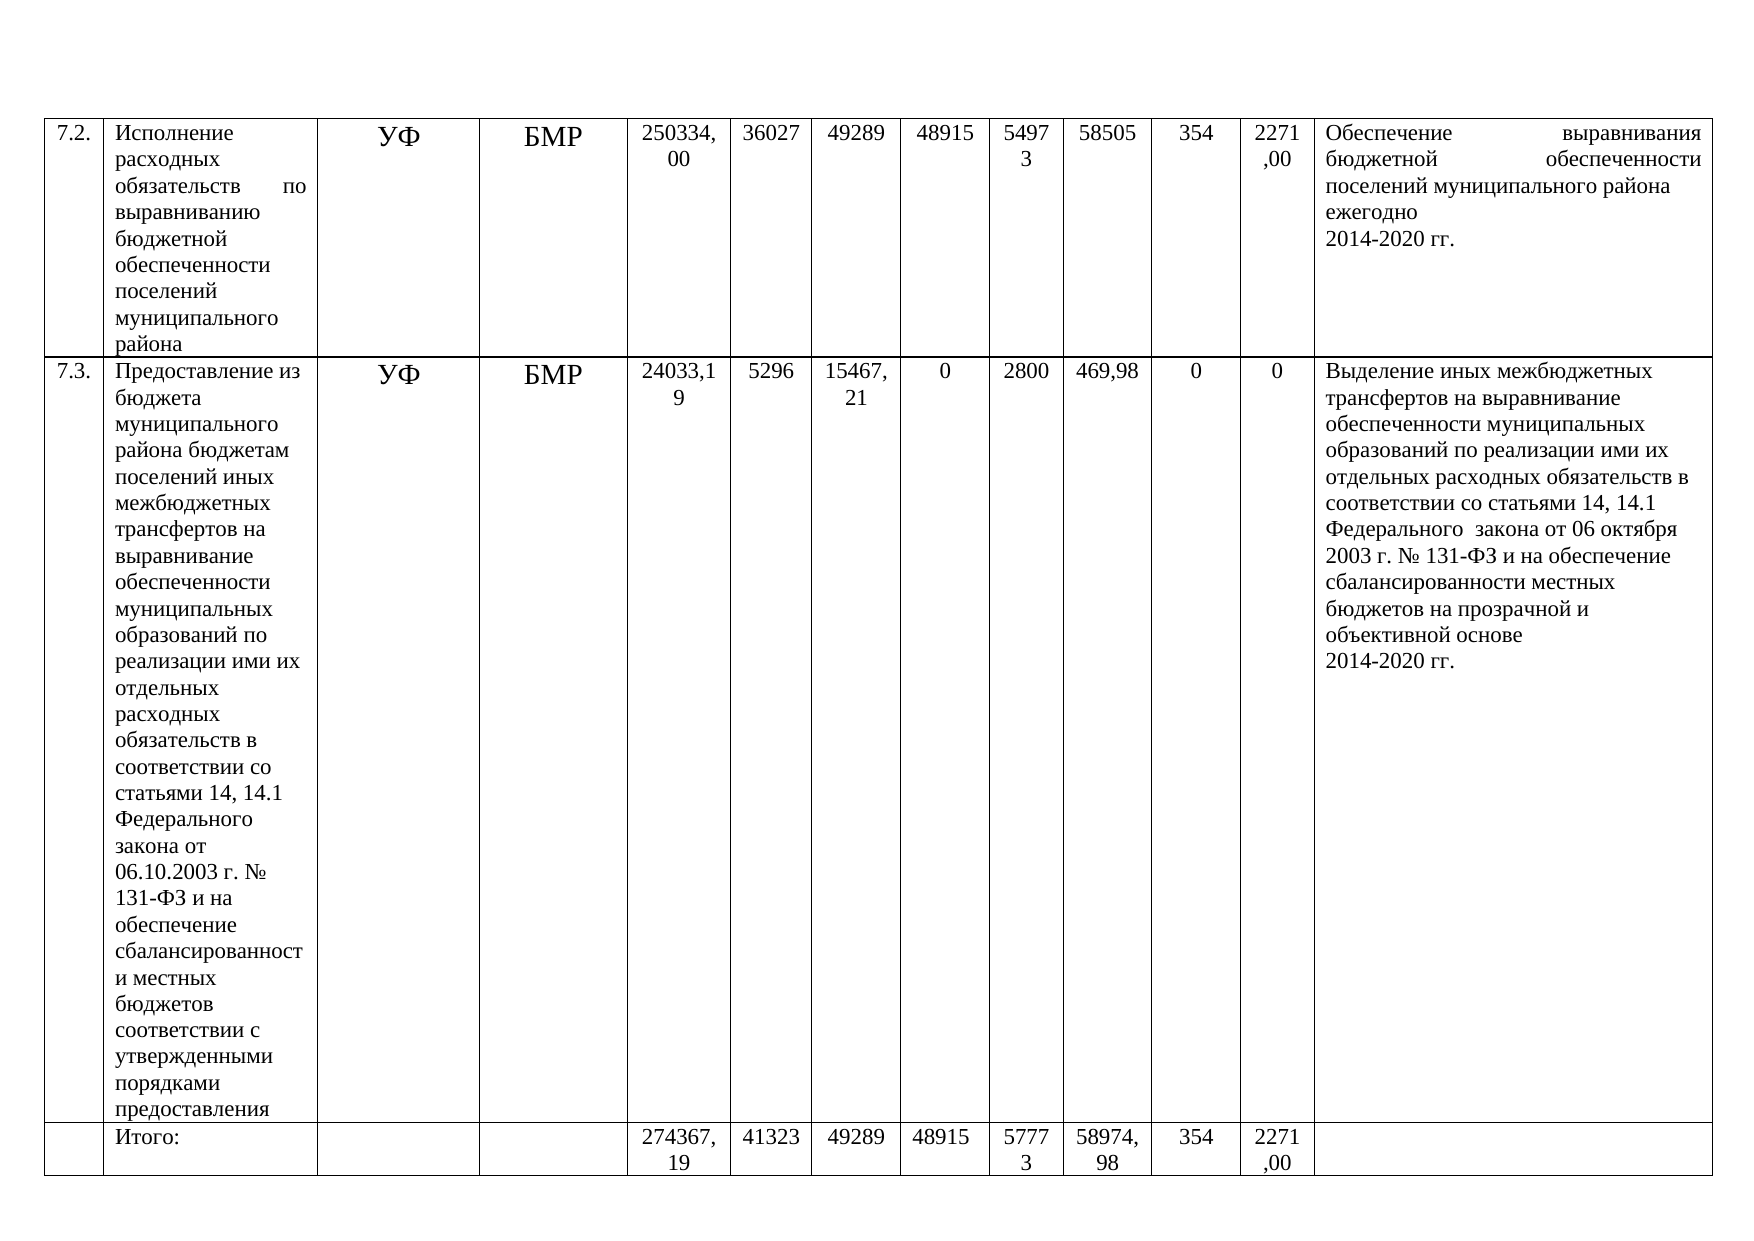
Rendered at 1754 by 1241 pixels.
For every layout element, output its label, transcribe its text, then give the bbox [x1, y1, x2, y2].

table_cell 48915 [901, 1123, 989, 1175]
table_cell БМР [480, 358, 627, 1122]
table_cell 0 [1152, 358, 1240, 1122]
table_cell 354 [1152, 119, 1240, 356]
table_cell 15467,21 [812, 358, 900, 1122]
table_cell 5296 [731, 358, 811, 1122]
table_cell 58974,98 [1064, 1123, 1151, 1175]
table_cell 57773 [990, 1123, 1063, 1175]
table_cell БМР [480, 119, 627, 356]
table_cell 354 [1152, 1123, 1240, 1175]
table_cell 58505 [1064, 119, 1151, 356]
table_cell 48915 [901, 119, 989, 356]
table_cell Исполнение расходных обязательств по выравниванию бюджетной обеспеченности поселений муниципального района [104, 119, 317, 356]
table_cell 2800 [990, 358, 1063, 1122]
table_cell 7.2. [45, 119, 103, 356]
table_cell Выделение иных межбюджетных трансфертов на выравнивание обеспеченности муниципальных образований по реализации ими их отдельных расходных обязательств в соответствии со статьями 14, 14.1 Федерального закона от 06 октября 2003 г. № 131-ФЗ и на обеспечение сбалансированности местных бюджетов на прозрачной и объективной основе 2014-2020 гг. [1315, 358, 1712, 1122]
table_cell [45, 1123, 103, 1175]
table_cell 469,98 [1064, 358, 1151, 1122]
table_cell [1315, 1123, 1712, 1175]
table_cell 2271,00 [1241, 1123, 1314, 1175]
table_cell 7.3. [45, 358, 103, 1122]
table_cell 274367,19 [628, 1123, 730, 1175]
table_cell 250334,00 [628, 119, 730, 356]
table_cell 0 [1241, 358, 1314, 1122]
table_cell Предоставление из бюджета муниципального района бюджетам поселений иных межбюджетных трансфертов на выравнивание обеспеченности муниципальных образований по реализации ими их отдельных расходных обязательств в соответствии со статьями 14, 14.1 Федерального закона от 06.10.2003 г. № 131-ФЗ и на обеспечение сбалансированности местных бюджетов соответствии с утвержденными порядками предоставления [104, 358, 317, 1122]
table_cell 24033,19 [628, 358, 730, 1122]
table_cell 36027 [731, 119, 811, 356]
table_cell [318, 1123, 479, 1175]
table_cell 64756,21 [812, 1123, 900, 1175]
table_cell [480, 1123, 627, 1175]
table_cell 54973 [990, 119, 1063, 356]
table_cell 0 [901, 358, 989, 1122]
table_cell УФ [318, 358, 479, 1122]
table_cell УФ [318, 119, 479, 356]
table_cell 41323 [731, 1123, 811, 1175]
table_cell 2271,00 [1241, 119, 1314, 356]
table_cell Обеспечение выравнивания бюджетной обеспеченности поселений муниципального района ежегодно 2014-2020 гг. [1315, 119, 1712, 356]
table_cell Итого: [104, 1123, 317, 1175]
table_cell 49289 [812, 119, 900, 356]
